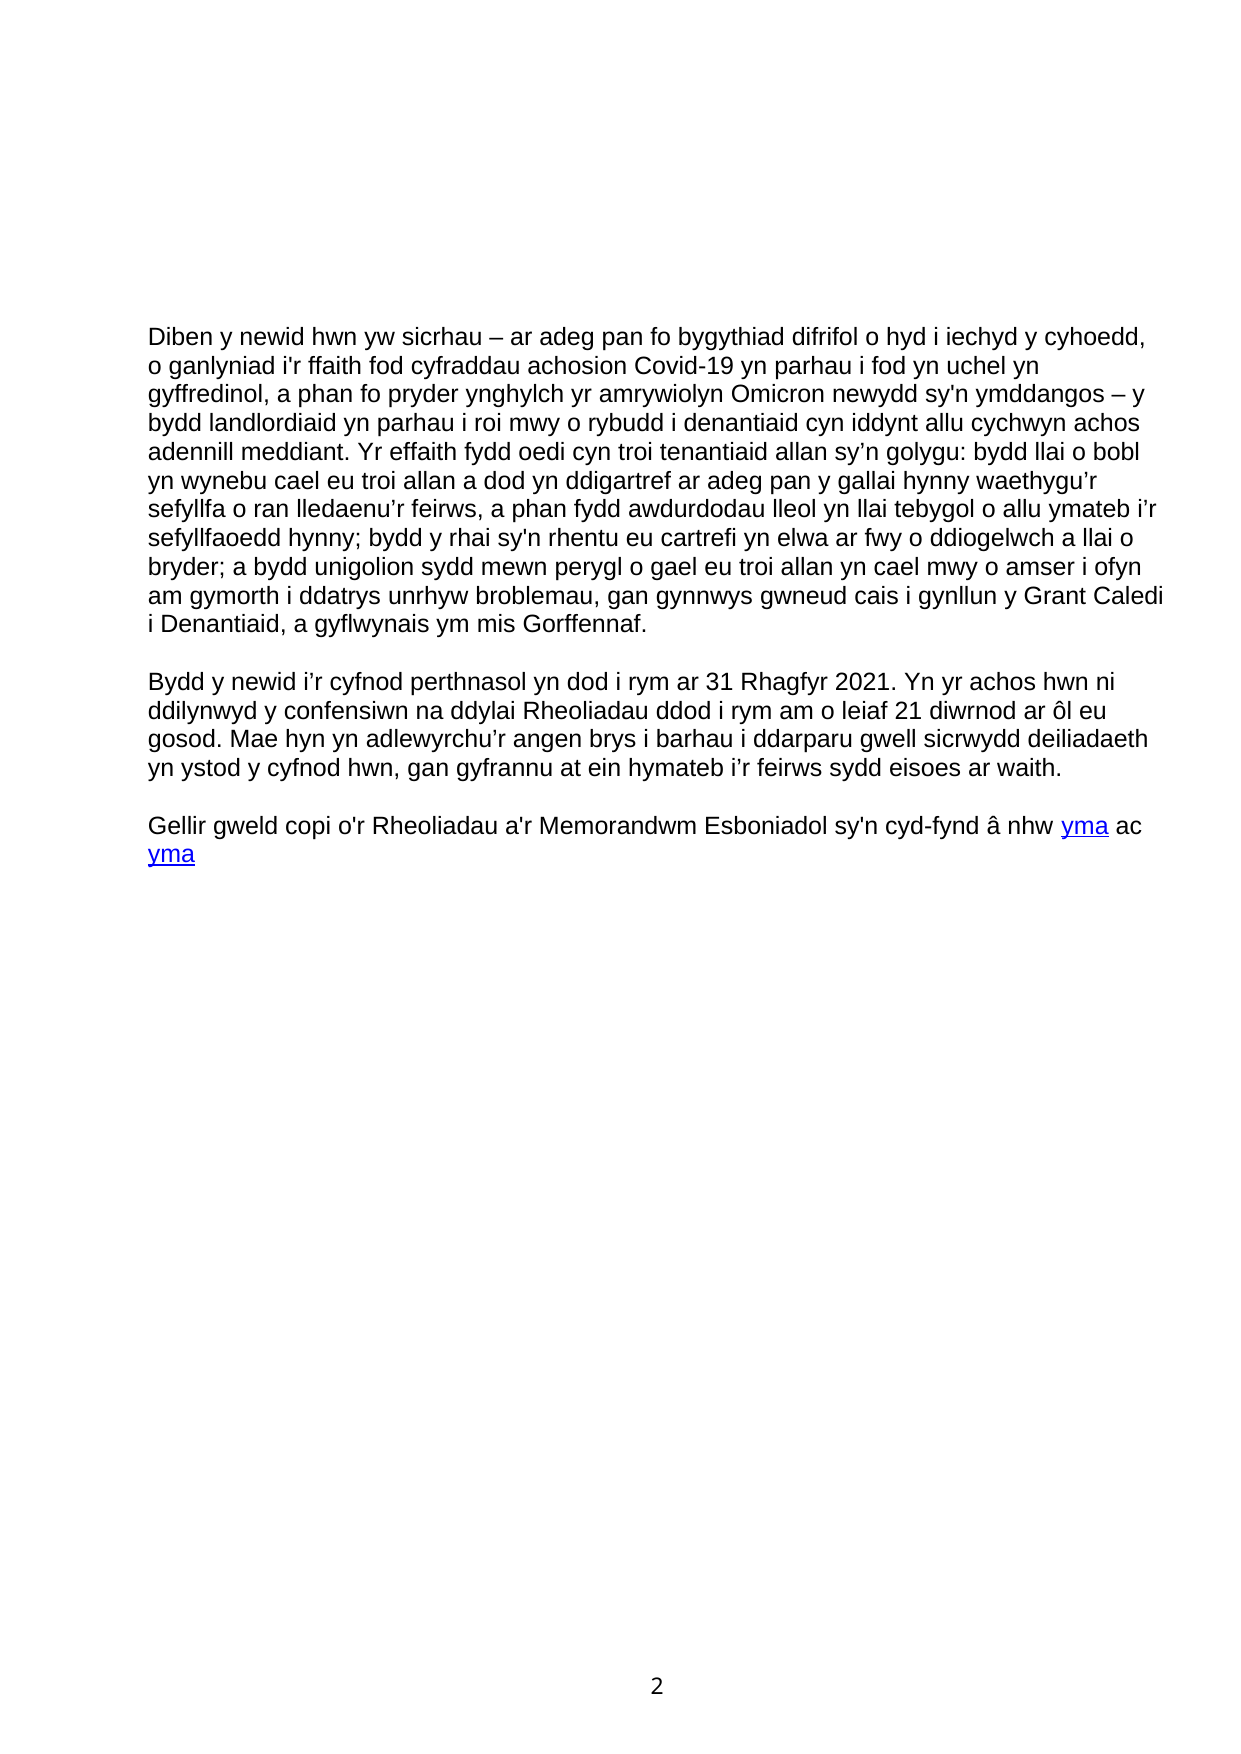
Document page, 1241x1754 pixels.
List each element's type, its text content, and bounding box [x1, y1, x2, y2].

text Diben y newid hwn yw sicrhau – ar adeg pan fo bygythiad difrifol o hyd i iechyd y cyhoedd, o ganlyniad i'r ffaith fod cyfraddau achosion Covid-19 yn parhau i fod yn uchel yn gyffredinol, a phan fo pryder ynghylch yr amrywiolyn Omicron newydd sy'n ymddangos – y bydd landlordiaid yn parhau i roi mwy o rybudd i denantiaid cyn iddynt allu cychwyn achos adennill meddiant. Yr effaith fydd oedi cyn troi tenantiaid allan sy’n golygu: bydd llai o bobl yn wynebu cael eu troi allan a dod yn ddigartref ar adeg pan y gallai hynny waethygu’r sefyllfa o ran lledaenu’r feirws, a phan fydd awdurdodau lleol yn llai tebygol o allu ymateb i’r sefyllfaoedd hynny; bydd y rhai sy'n rhentu eu cartrefi yn elwa ar fwy o ddiogelwch a llai o bryder; a bydd unigolion sydd mewn perygl o gael eu troi allan yn cael mwy o amser i ofyn am gymorth i ddatrys unrhyw broblemau, gan gynnwys gwneud cais i gynllun y Grant Caledi i Denantiaid, a gyflwynais ym mis Gorffennaf. [148, 322, 1166, 638]
text Bydd y newid i’r cyfnod perthnasol yn dod i rym ar 31 Rhagfyr 2021. Yn yr achos hwn ni ddilynwyd y confensiwn na ddylai Rheoliadau ddod i rym am o leiaf 21 diwrnod ar ôl eu gosod. Mae hyn yn adlewyrchu’r angen brys i barhau i ddarparu gwell sicrwydd deiliadaeth yn ystod y cyfnod hwn, gan gyfrannu at ein hymateb i’r feirws sydd eisoes ar waith. [148, 667, 1166, 782]
text Gellir gweld copi o'r Rheoliadau a'r Memorandwm Esboniadol sy'n cyd-fynd â nhw yma ac yma [148, 811, 1166, 868]
